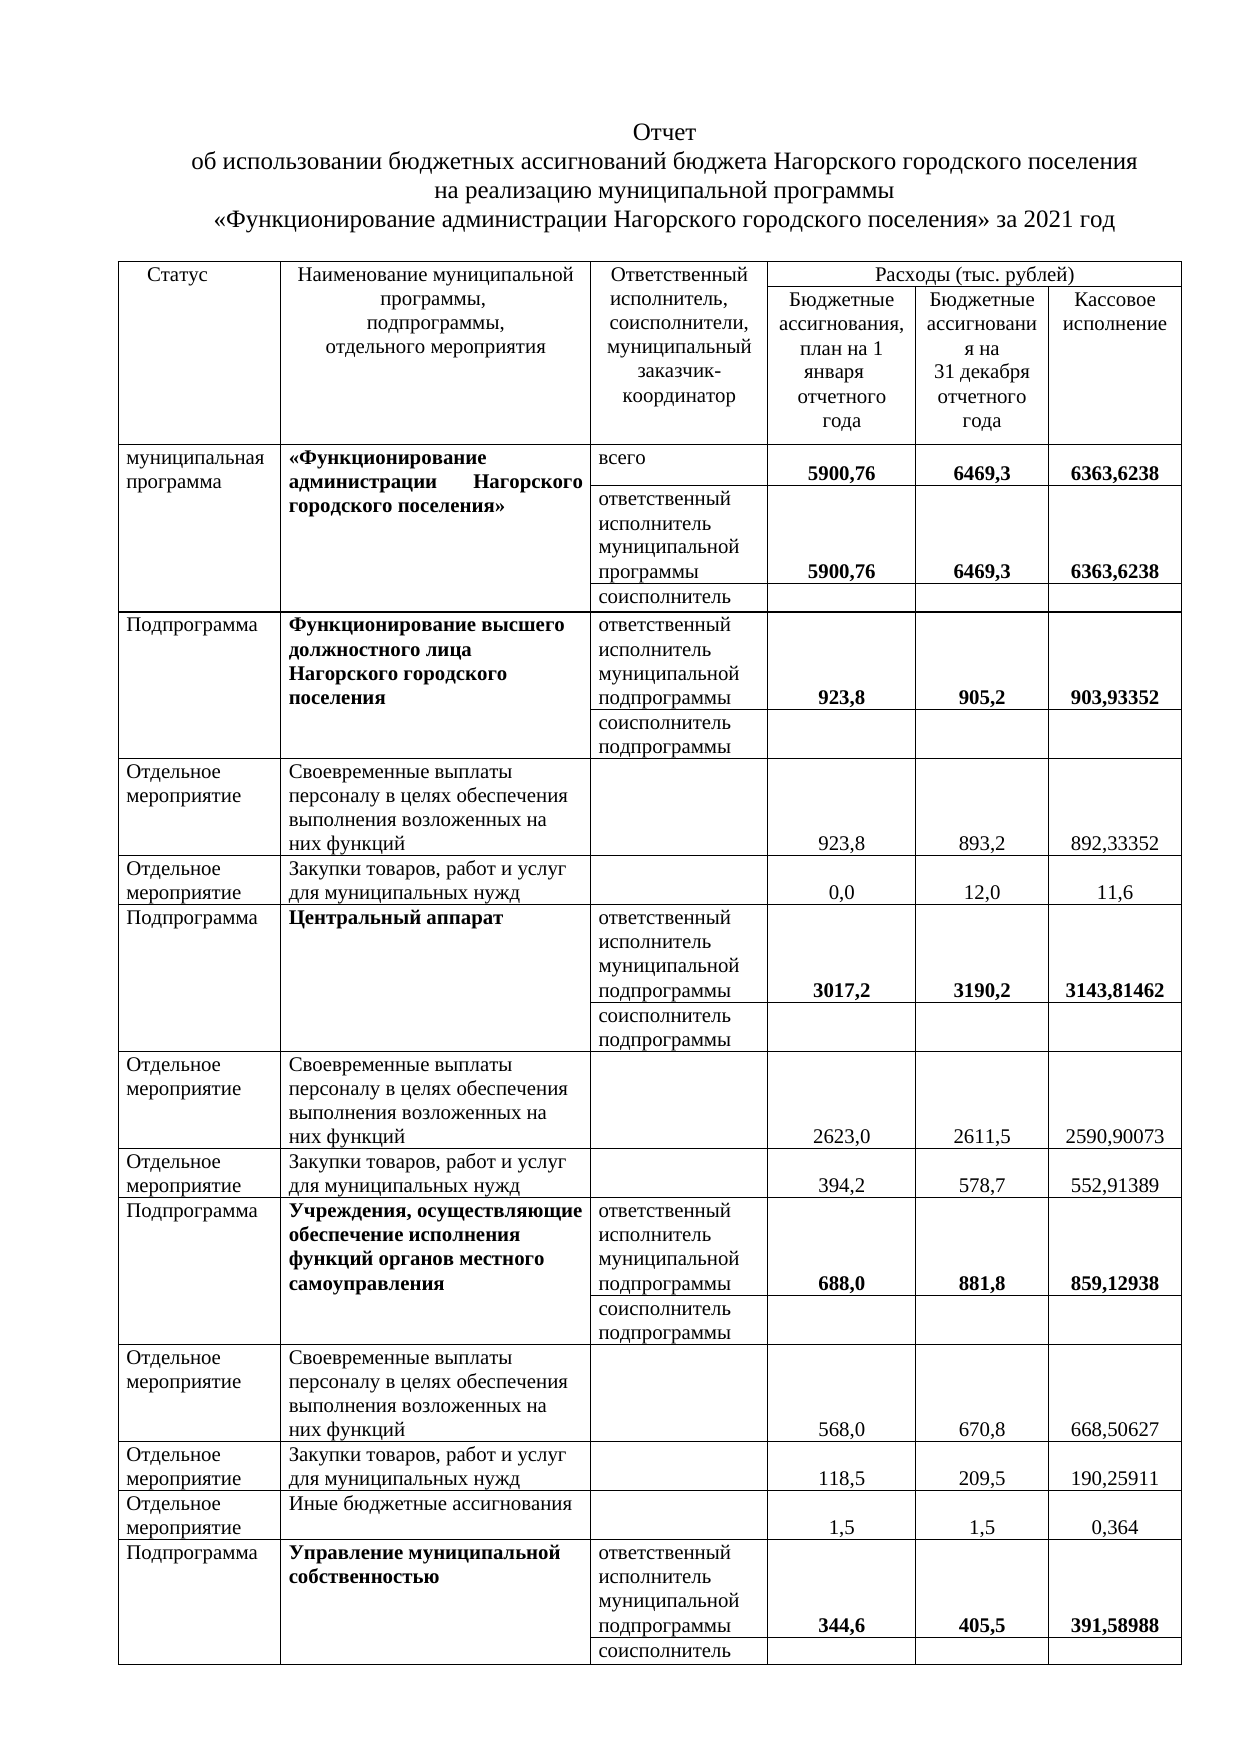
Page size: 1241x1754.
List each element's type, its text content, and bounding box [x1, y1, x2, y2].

table_cell Бюджетные ассигнования на 31 декабря отчетного года [916, 287, 1048, 444]
table_cell Своевременные выплаты персоналу в целях обеспечения выполнения возложенных на них функций [281, 1345, 590, 1441]
table_cell Иные бюджетные ассигнования [281, 1491, 590, 1539]
table_cell 893,2 [916, 759, 1048, 855]
table_cell 905,2 [916, 613, 1048, 709]
table_cell [916, 584, 1048, 611]
table_cell ответственный исполнитель муниципальной программы [591, 486, 767, 583]
table_cell [591, 1442, 767, 1490]
table_cell соисполнитель [591, 584, 767, 611]
table_cell 394,2 [768, 1149, 915, 1197]
table_cell муниципальная программа [119, 445, 280, 611]
table_header Статус [119, 262, 280, 444]
table_cell Закупки товаров, работ и услуг для муниципальных нужд [281, 1442, 590, 1490]
table_cell 391,58988 [1049, 1540, 1181, 1637]
table_cell Подпрограмма [119, 613, 280, 758]
table_cell Подпрограмма [119, 905, 280, 1051]
table_cell [591, 1052, 767, 1148]
table_cell ответственный исполнитель муниципальной подпрограммы [591, 905, 767, 1002]
table_cell 3190,2 [916, 905, 1048, 1002]
table_cell 405,5 [916, 1540, 1048, 1637]
table_cell 923,8 [768, 759, 915, 855]
table_cell «Функционирование администрации Нагорского городского поселения» [281, 445, 590, 611]
table_cell Отдельное мероприятие [119, 1345, 280, 1441]
table_cell 6469,3 [916, 445, 1048, 485]
table_cell 3017,2 [768, 905, 915, 1002]
table_cell 2590,90073 [1049, 1052, 1181, 1148]
table_cell Закупки товаров, работ и услуг для муниципальных нужд [281, 856, 590, 904]
table_cell 6363,6238 [1049, 486, 1181, 583]
table_cell 190,25911 [1049, 1442, 1181, 1490]
table_cell 688,0 [768, 1198, 915, 1294]
table_cell всего [591, 445, 767, 485]
table_cell соисполнитель подпрограммы [591, 1296, 767, 1344]
table_cell 668,50627 [1049, 1345, 1181, 1441]
table_cell 2623,0 [768, 1052, 915, 1148]
text на реализацию муниципальной программы [177, 175, 1152, 204]
table_cell 3143,81462 [1049, 905, 1181, 1002]
table_cell Отдельное мероприятие [119, 1052, 280, 1148]
text «Функционирование администрации Нагорского городского поселения» за 2021 год [177, 204, 1152, 232]
table_cell Кассовое исполнение [1049, 287, 1181, 444]
table_cell 568,0 [768, 1345, 915, 1441]
table_header Расходы (тыс. рублей) [768, 262, 1181, 286]
table_cell 923,8 [768, 613, 915, 709]
table_cell Своевременные выплаты персоналу в целях обеспечения выполнения возложенных на них функций [281, 759, 590, 855]
table_cell 5900,76 [768, 445, 915, 485]
table_cell 344,6 [768, 1540, 915, 1637]
table_cell Учреждения, осуществляющие обеспечение исполнения функций органов местного самоуправления [281, 1198, 590, 1344]
table_cell Отдельное мероприятие [119, 759, 280, 855]
table_cell Центральный аппарат [281, 905, 590, 1051]
table_cell [1049, 1003, 1181, 1051]
table_cell 11,6 [1049, 856, 1181, 904]
table_cell 0,364 [1049, 1491, 1181, 1539]
table_cell [591, 856, 767, 904]
table_cell 0,0 [768, 856, 915, 904]
text Отчет [177, 117, 1152, 146]
table_cell 903,93352 [1049, 613, 1181, 709]
table_cell 1,5 [768, 1491, 915, 1539]
table_cell 209,5 [916, 1442, 1048, 1490]
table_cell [591, 1638, 767, 1664]
table_cell 881,8 [916, 1198, 1048, 1294]
table_cell Своевременные выплаты персоналу в целях обеспечения выполнения возложенных на них функций [281, 1052, 590, 1148]
table_cell соисполнитель подпрограммы [591, 710, 767, 758]
table_cell 118,5 [768, 1442, 915, 1490]
table_cell 1,5 [916, 1491, 1048, 1539]
table_cell Подпрограмма [119, 1198, 280, 1344]
table_cell [591, 1491, 767, 1539]
table_cell Отдельное мероприятие [119, 856, 280, 904]
table_cell 670,8 [916, 1345, 1048, 1441]
text об использовании бюджетных ассигнований бюджета Нагорского городского поселения [177, 146, 1152, 175]
table_cell Закупки товаров, работ и услуг для муниципальных нужд [281, 1149, 590, 1197]
table_cell 6469,3 [916, 486, 1048, 583]
table_cell Функционирование высшего должностного лица Нагорского городского поселения [281, 613, 590, 758]
table_cell ответственный исполнитель муниципальной подпрограммы [591, 1198, 767, 1294]
table_cell Управление муниципальной собственностью [281, 1540, 590, 1664]
table_cell [768, 584, 915, 611]
table_cell 6363,6238 [1049, 445, 1181, 485]
table_cell [591, 1149, 767, 1197]
table_cell [591, 1345, 767, 1441]
table_cell Отдельное мероприятие [119, 1149, 280, 1197]
table_cell 5900,76 [768, 486, 915, 583]
table_cell Подпрограмма [119, 1540, 280, 1664]
table_cell 859,12938 [1049, 1198, 1181, 1294]
table_cell соисполнитель подпрограммы [591, 1003, 767, 1051]
table_cell 578,7 [916, 1149, 1048, 1197]
table_cell [1049, 1638, 1181, 1664]
table_cell [916, 1638, 1048, 1664]
table_cell 2611,5 [916, 1052, 1048, 1148]
table_cell 892,33352 [1049, 759, 1181, 855]
table_cell Отдельное мероприятие [119, 1442, 280, 1490]
table_cell ответственный исполнитель муниципальной подпрограммы [591, 613, 767, 709]
table_header Наименование муниципальной программы, подпрограммы, отдельного мероприятия [281, 262, 590, 444]
table_cell [768, 710, 915, 758]
table_cell [591, 759, 767, 855]
table_cell ответственный исполнитель муниципальной подпрограммы [591, 1540, 767, 1637]
table_cell [916, 1003, 1048, 1051]
table_cell [916, 710, 1048, 758]
table_cell [768, 1003, 915, 1051]
table_cell 552,91389 [1049, 1149, 1181, 1197]
table_cell [916, 1296, 1048, 1344]
table_cell [1049, 710, 1181, 758]
table_cell [1049, 584, 1181, 611]
table_cell Отдельное мероприятие [119, 1491, 280, 1539]
table_header Ответственный исполнитель, соисполнители, муниципальный заказчик-координатор [591, 262, 767, 444]
table_cell [768, 1296, 915, 1344]
table_cell 12,0 [916, 856, 1048, 904]
table_cell Бюджетные ассигнования, план на 1 января отчетного года [768, 287, 915, 444]
table_cell [1049, 1296, 1181, 1344]
table_cell [768, 1638, 915, 1664]
